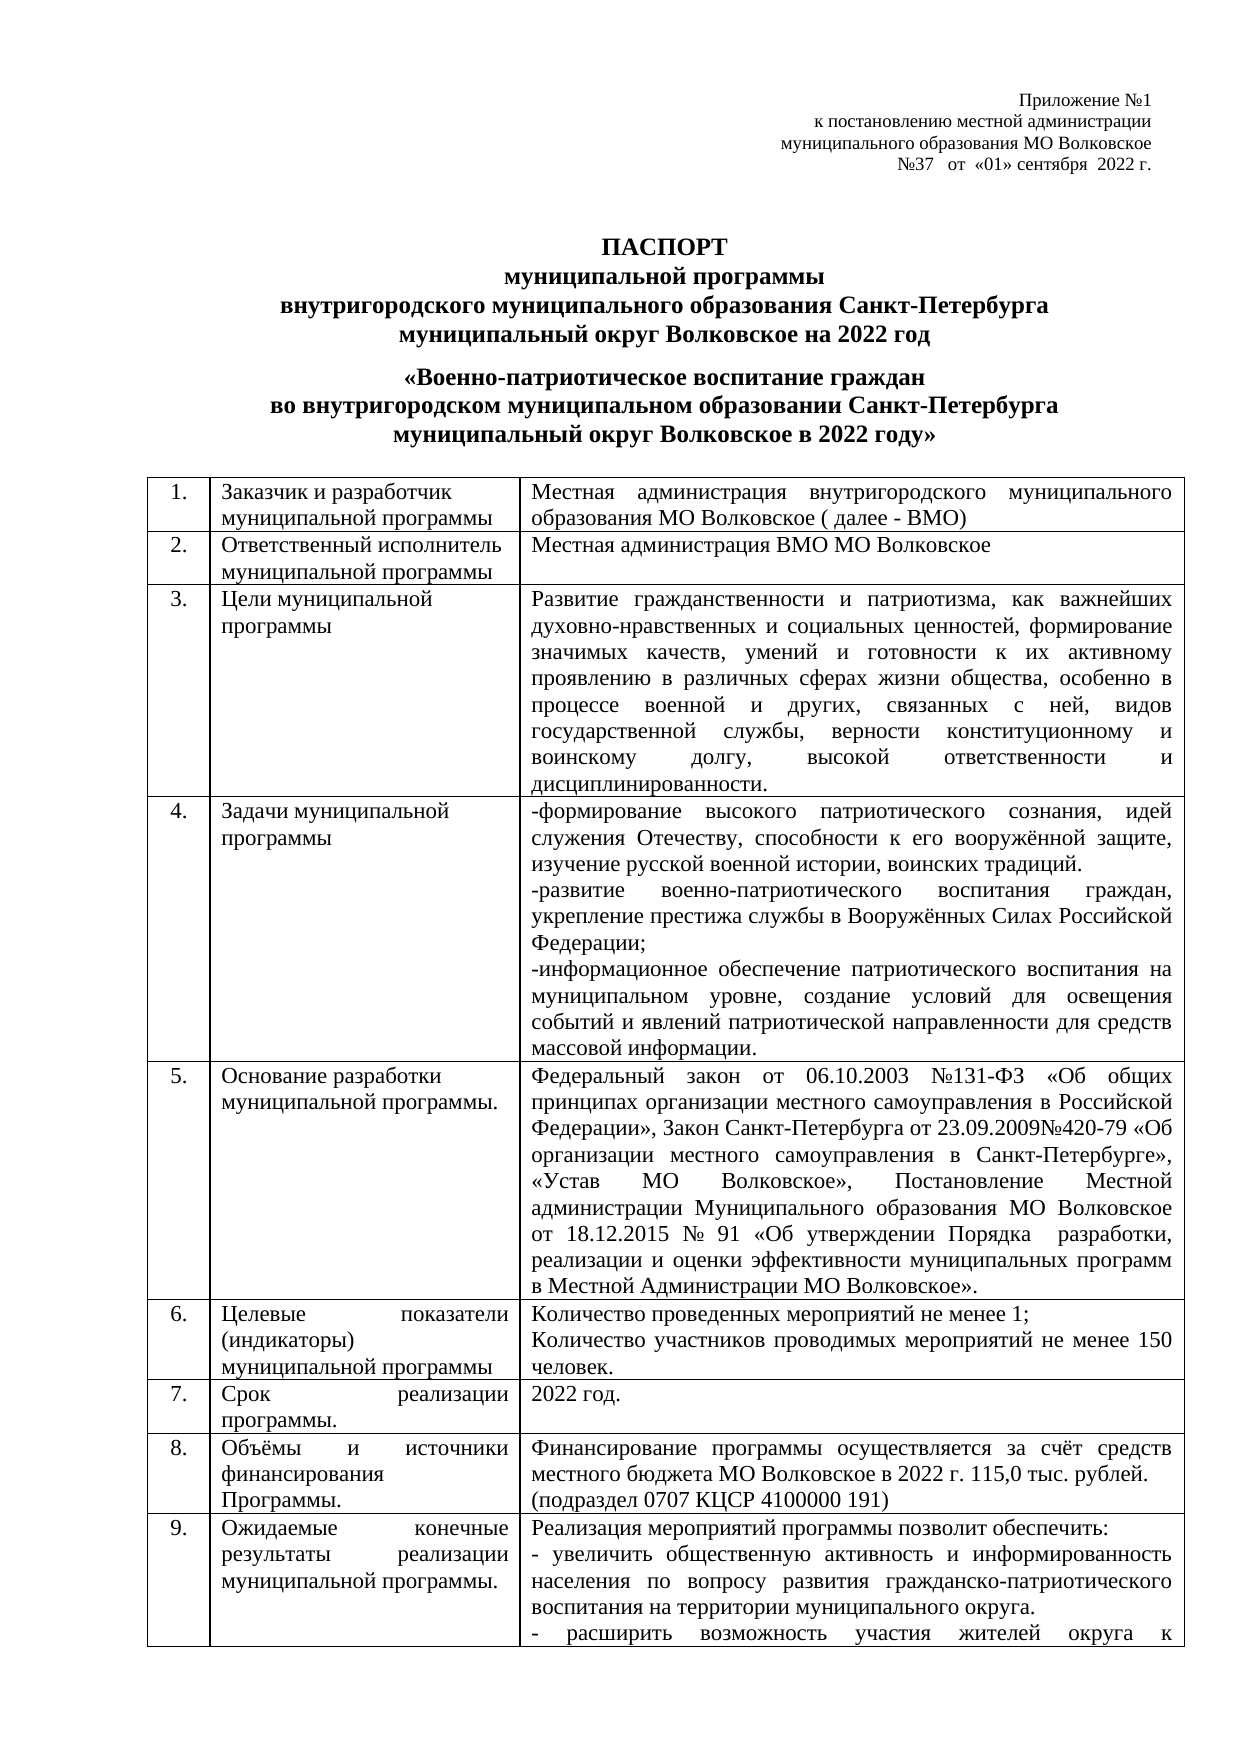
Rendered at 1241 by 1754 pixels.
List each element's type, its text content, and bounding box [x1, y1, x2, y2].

table_cell Местная администрация ВМО МО Волковское [521, 532, 1184, 584]
table_cell Задачи муниципальной программы [211, 797, 519, 1061]
table_header Местная администрация внутригородского муниципального образования МО Волковское ( далее - ВМО) [521, 478, 1184, 531]
text к постановлению местной администрации [177, 110, 1152, 132]
table_cell 2. [148, 532, 209, 584]
text внутригородского муниципального образования Санкт-Петербурга [177, 290, 1152, 319]
table_cell Целевые показатели (индикаторы) муниципальной программы [211, 1300, 519, 1379]
text муниципального образования МО Волковское [177, 132, 1152, 153]
table_cell 2022 год. [521, 1380, 1184, 1433]
table_cell 5. [148, 1062, 209, 1299]
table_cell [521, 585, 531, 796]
table_cell Основание разработки муниципальной программы. [211, 1062, 519, 1299]
table_cell 8. [148, 1434, 209, 1513]
table_header Заказчик и разработчик муниципальной программы [211, 478, 519, 531]
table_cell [521, 1514, 1184, 1646]
table_cell Срок реализации программы. [211, 1380, 519, 1433]
table_cell Количество проведенных мероприятий не менее 1; Количество участников проводимых мероприятий не менее 150 человек. [521, 1300, 1184, 1379]
text во внутригородском муниципальном образовании Санкт-Петербурга [177, 391, 1152, 419]
table_cell 7. [148, 1380, 209, 1433]
text «Военно-патриотическое воспитание граждан [177, 362, 1152, 391]
table_cell 9. [148, 1514, 209, 1646]
table_cell 4. [148, 797, 209, 1061]
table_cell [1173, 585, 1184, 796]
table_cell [211, 1514, 519, 1646]
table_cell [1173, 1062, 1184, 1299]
table_cell Финансирование программы осуществляется за счёт средств местного бюджета МО Волковское в 2022 г. 115,0 тыс. рублей. (подраздел 0707 КЦСР 4100000 191) [521, 1434, 1184, 1513]
table_cell 6. [148, 1300, 209, 1379]
table_header 1. [148, 478, 209, 531]
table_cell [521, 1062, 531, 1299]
table_cell Ответственный исполнитель муниципальной программы [211, 532, 519, 584]
table_cell 3. [148, 585, 209, 796]
text муниципальный округ Волковское в 2022 году» [177, 419, 1152, 448]
table_cell -формирование высокого патриотического сознания, идей служения Отечеству, способности к его вооружённой защите, изучение русской военной истории, воинских традиций. -развитие военно-патриотического воспитания граждан, укрепление престижа службы в Вооружённых Силах Российской Федерации; -информационное обеспечение патриотического воспитания на муниципальном уровне, создание условий для освещения событий и явлений патриотической направленности для средств массовой информации. [521, 797, 1184, 1061]
text Приложение №1 [177, 89, 1152, 110]
table_cell Объёмы и источники финансирования Программы. [211, 1434, 519, 1513]
table_cell Цели муниципальной программы [211, 585, 519, 796]
text ПАСПОРТ [177, 232, 1152, 261]
text №37 от «01» сентября 2022 г. [177, 153, 1152, 175]
text муниципальный округ Волковское на 2022 год [177, 319, 1152, 347]
text муниципальной программы [177, 261, 1152, 290]
